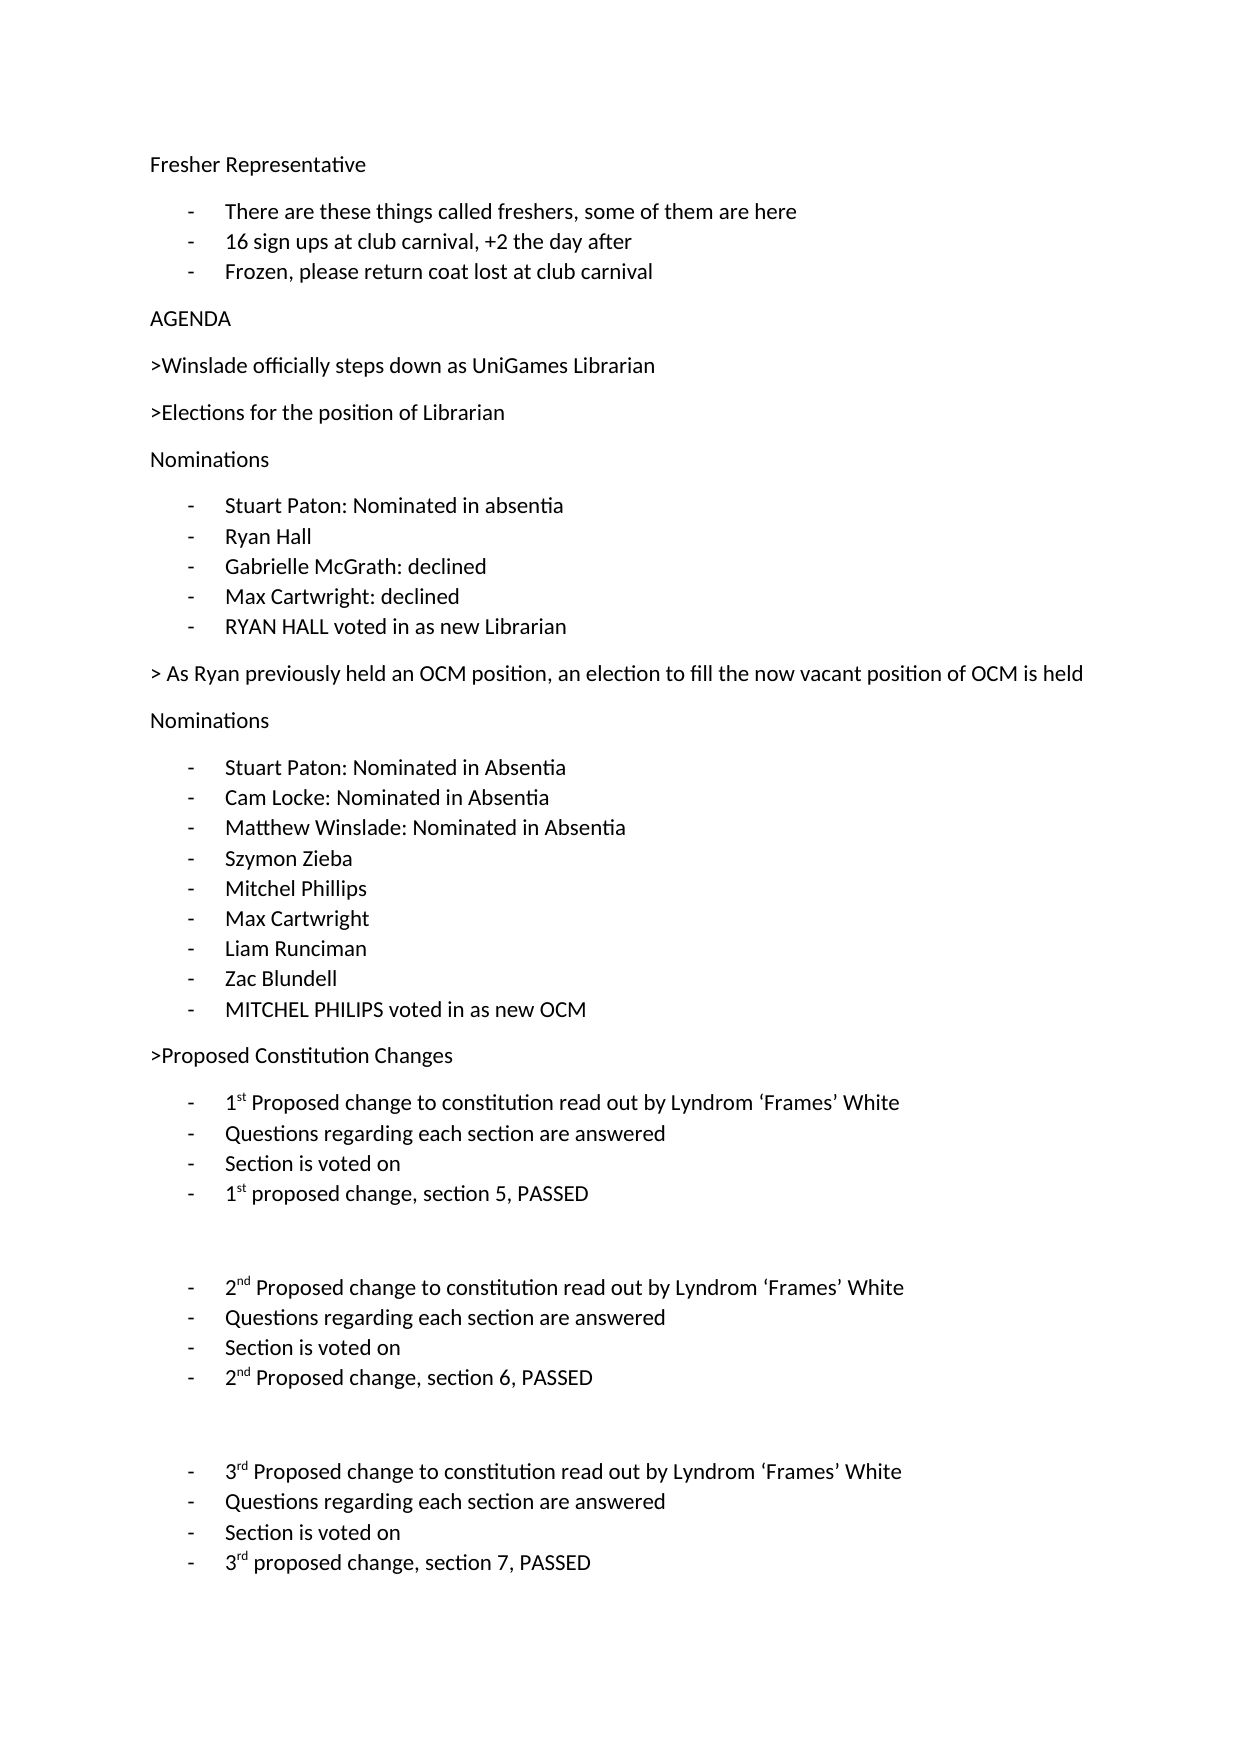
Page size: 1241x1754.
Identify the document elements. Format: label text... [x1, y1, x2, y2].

list 2nd Proposed change, section 6, PASSED [187, 1363, 1090, 1392]
text >Winslade officially steps down as UniGames Librarian [150, 351, 1090, 379]
text AGENDA [150, 304, 1090, 332]
text Fresher Representative [150, 150, 1090, 178]
list Questions regarding each section are answered [187, 1303, 1090, 1331]
list 16 sign ups at club carnival, +2 the day after [187, 227, 1090, 255]
list Questions regarding each section are answered [187, 1119, 1090, 1147]
list Ryan Hall [187, 522, 1090, 550]
list 3rd Proposed change to constitution read out by Lyndrom ‘Frames’ White [187, 1457, 1090, 1485]
text >Proposed Constitution Changes [150, 1042, 1090, 1070]
list 2nd Proposed change to constitution read out by Lyndrom ‘Frames’ White [187, 1273, 1090, 1301]
list RYAN HALL voted in as new Librarian [187, 612, 1090, 641]
list 1st proposed change, section 5, PASSED [187, 1179, 1090, 1207]
list Cam Locke: Nominated in Absentia [187, 783, 1090, 811]
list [187, 1487, 1090, 1516]
list Szymon Zieba [187, 844, 1090, 872]
list There are these things called freshers, some of them are here [187, 197, 1090, 225]
list Section is voted on [187, 1518, 1090, 1546]
list Stuart Paton: Nominated in absentia [187, 492, 1090, 520]
list 1st Proposed change to constitution read out by Lyndrom ‘Frames’ White [187, 1088, 1090, 1117]
text >Elections for the position of Librarian [150, 398, 1090, 426]
list Zac Blundell [187, 964, 1090, 993]
list 3rd proposed change, section 7, PASSED [187, 1548, 1090, 1576]
text > As Ryan previously held an OCM position, an election to fill the now vacant position of OCM is held [150, 659, 1090, 687]
list Liam Runciman [187, 934, 1090, 962]
list Stuart Paton: Nominated in Absentia [187, 753, 1090, 781]
list Matthew Winslade: Nominated in Absentia [187, 813, 1090, 842]
text Nominations [150, 706, 1090, 734]
list Mitchel Phillips [187, 874, 1090, 902]
list Max Cartwright [187, 904, 1090, 932]
list MITCHEL PHILIPS voted in as new OCM [187, 995, 1090, 1023]
list Frozen, please return coat lost at club carnival [187, 257, 1090, 285]
list Max Cartwright: declined [187, 582, 1090, 610]
list Section is voted on [187, 1149, 1090, 1177]
text Nominations [150, 445, 1090, 473]
list Section is voted on [187, 1333, 1090, 1361]
list Gabrielle McGrath: declined [187, 552, 1090, 580]
